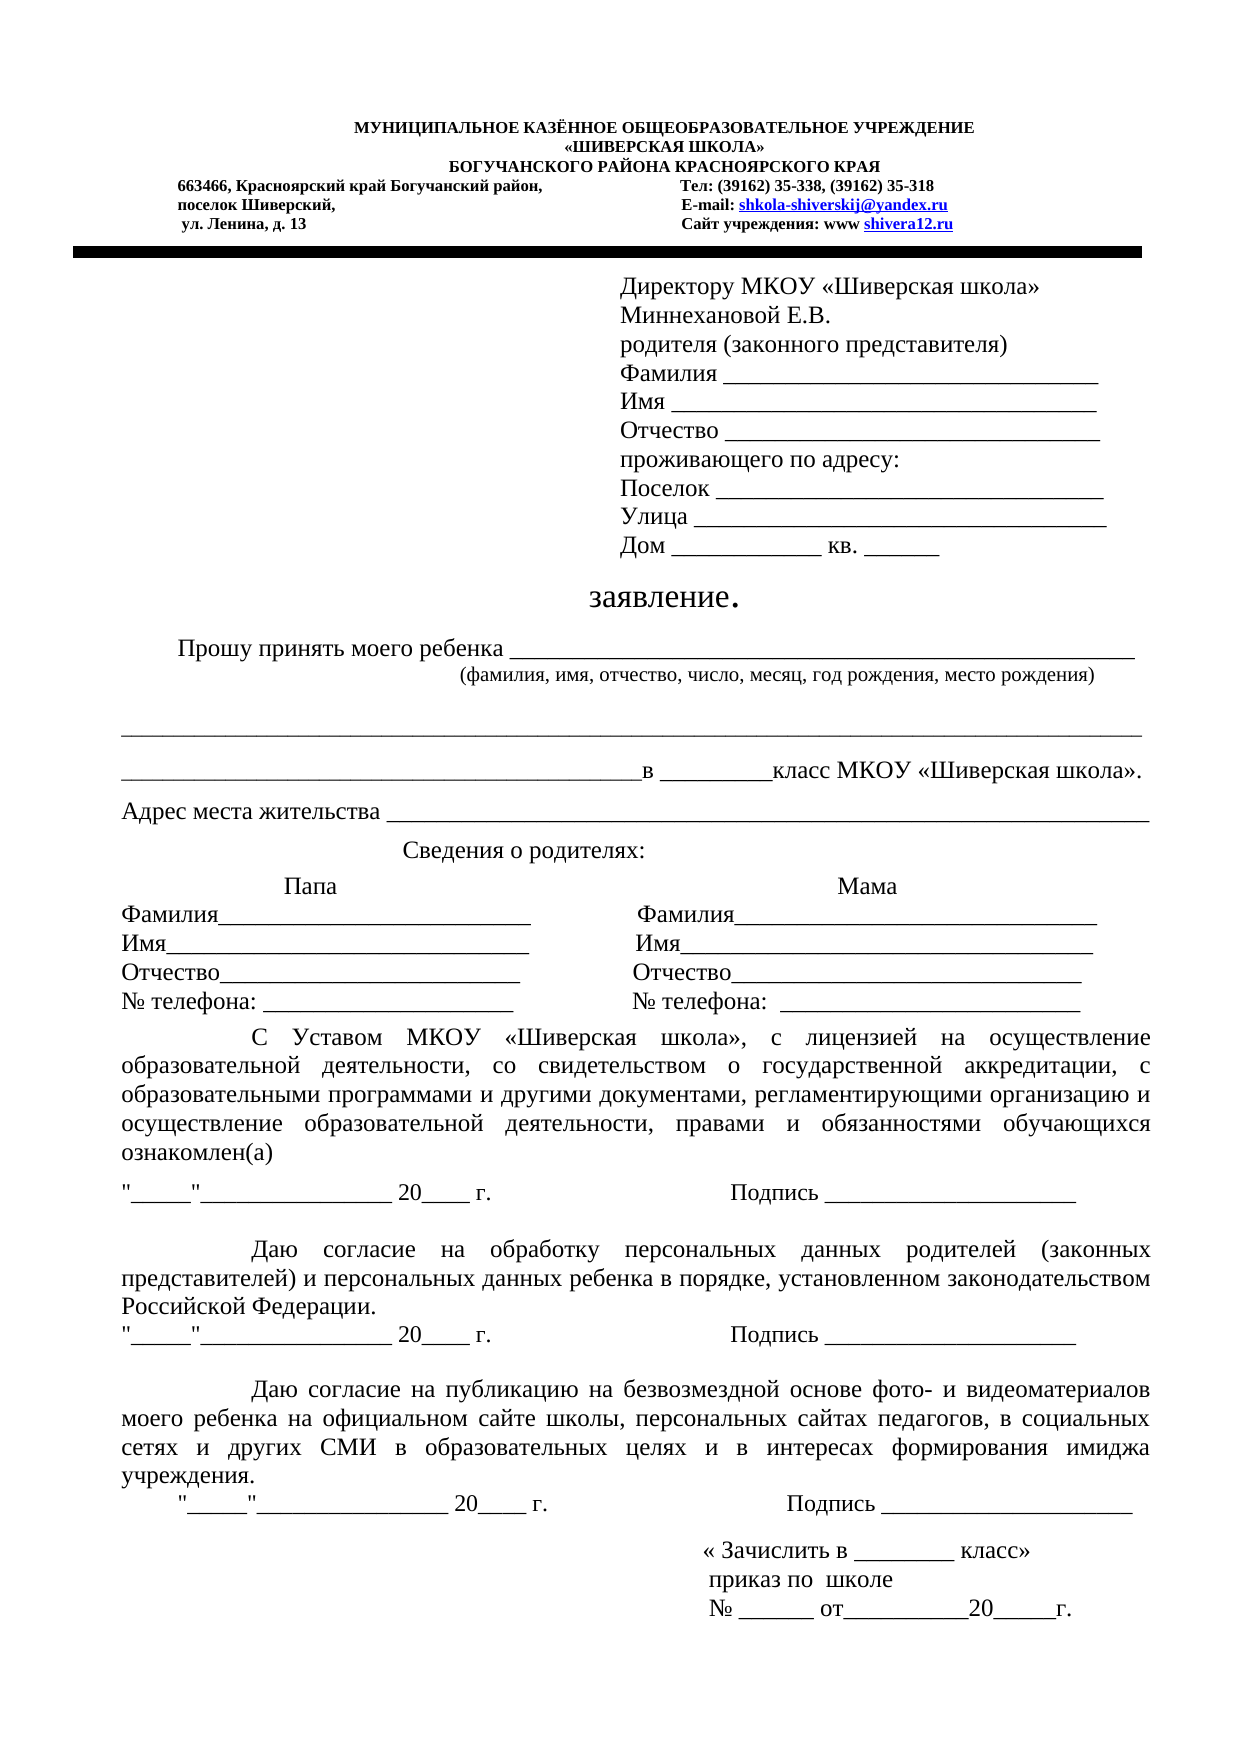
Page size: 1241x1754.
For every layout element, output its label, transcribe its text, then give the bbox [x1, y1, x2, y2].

text 663466, Красноярский край Богучанский район, Тел: (39162) 35-338, (39162) 35-318 [177, 176, 1152, 195]
text поселок Шиверский, E-mail: shkola-shiverskij@yandex.ru [177, 195, 1152, 214]
text «ШИВЕРСКАЯ ШКОЛА» [177, 137, 1152, 156]
text Фамилия ______________________________ [620, 358, 1152, 386]
text Имя __________________________________ [620, 386, 1152, 415]
text Поселок _______________________________ [620, 473, 1152, 501]
subtitle Фамилия_________________________ Фамилия_____________________________ Имя_____________________________ Имя_________________________________ [121, 899, 1152, 957]
text БОГУЧАНСКОГО РАЙОНА КРАСНОЯРСКОГО КРАЯ [177, 156, 1152, 176]
subtitle Прошу принять моего ребенка __________________________________________________ [121, 633, 1152, 662]
text приказ по школе [121, 1564, 1152, 1593]
text Отчество________________________ Отчество____________________________ [121, 957, 1152, 986]
text __________________________________________________в _________класс МКОУ «Шиверская школа». [121, 756, 1152, 784]
text __________________________________________________________________________________________________ [121, 715, 1152, 739]
text Директору МКОУ «Шиверская школа» [620, 271, 1152, 300]
text Улица _________________________________ [620, 501, 1152, 530]
text С Уставом МКОУ «Шиверская школа», с лицензией на осуществление образовательной деятельности, со свидетельством о государственной аккредитации, с образовательными программами и другими документами, регламентирующими организацию и осуществление образовательной деятельности, правами и обязанностями обучающихся ознакомлен(а) [121, 1022, 1152, 1166]
subtitle Папа Мама [121, 871, 1152, 899]
text Даю согласие на обработку персональных данных родителей (законных представителей) и персональных данных ребенка в порядке, установленном законодательством Российской Федерации. [121, 1234, 1152, 1320]
text Дом ____________ кв. ______ [620, 530, 1152, 559]
text Миннехановой Е.В. [620, 300, 1152, 329]
text заявление. [177, 568, 1152, 616]
text Даю согласие на публикацию на безвозмездной основе фото- и видеоматериалов моего ребенка на официальном сайте школы, персональных сайтах педагогов, в социальных сетях и других СМИ в образовательных целях и в интересах формирования имиджа учреждения. [121, 1374, 1152, 1489]
text « Зачислить в ________ класс» [121, 1535, 1152, 1564]
text № ______ от__________20_____г. [121, 1593, 1152, 1621]
text проживающего по адресу: [620, 444, 1152, 473]
text "_____"________________ 20____ г. Подпись _____________________ [177, 1489, 1152, 1517]
text № телефона: ____________________ № телефона: ________________________ [121, 986, 1152, 1014]
text МУНИЦИПАЛЬНОЕ КАЗЁННОЕ ОБЩЕОБРАЗОВАТЕЛЬНОЕ УЧРЕЖДЕНИЕ [177, 118, 1152, 137]
text Сведения о родителях: [121, 835, 1152, 863]
text Отчество ______________________________ [620, 415, 1152, 444]
text Адрес места жительства _____________________________________________________________ [121, 796, 1152, 825]
text "_____"________________ 20____ г. Подпись _____________________ [121, 1177, 1152, 1205]
text ул. Ленина, д. 13 Сайт учреждения: www shivera12.ru [177, 214, 1152, 233]
text (фамилия, имя, отчество, число, месяц, год рождения, место рождения) [121, 662, 1152, 686]
text "_____"________________ 20____ г. Подпись _____________________ [121, 1320, 1152, 1348]
text родителя (законного представителя) [620, 329, 1152, 358]
